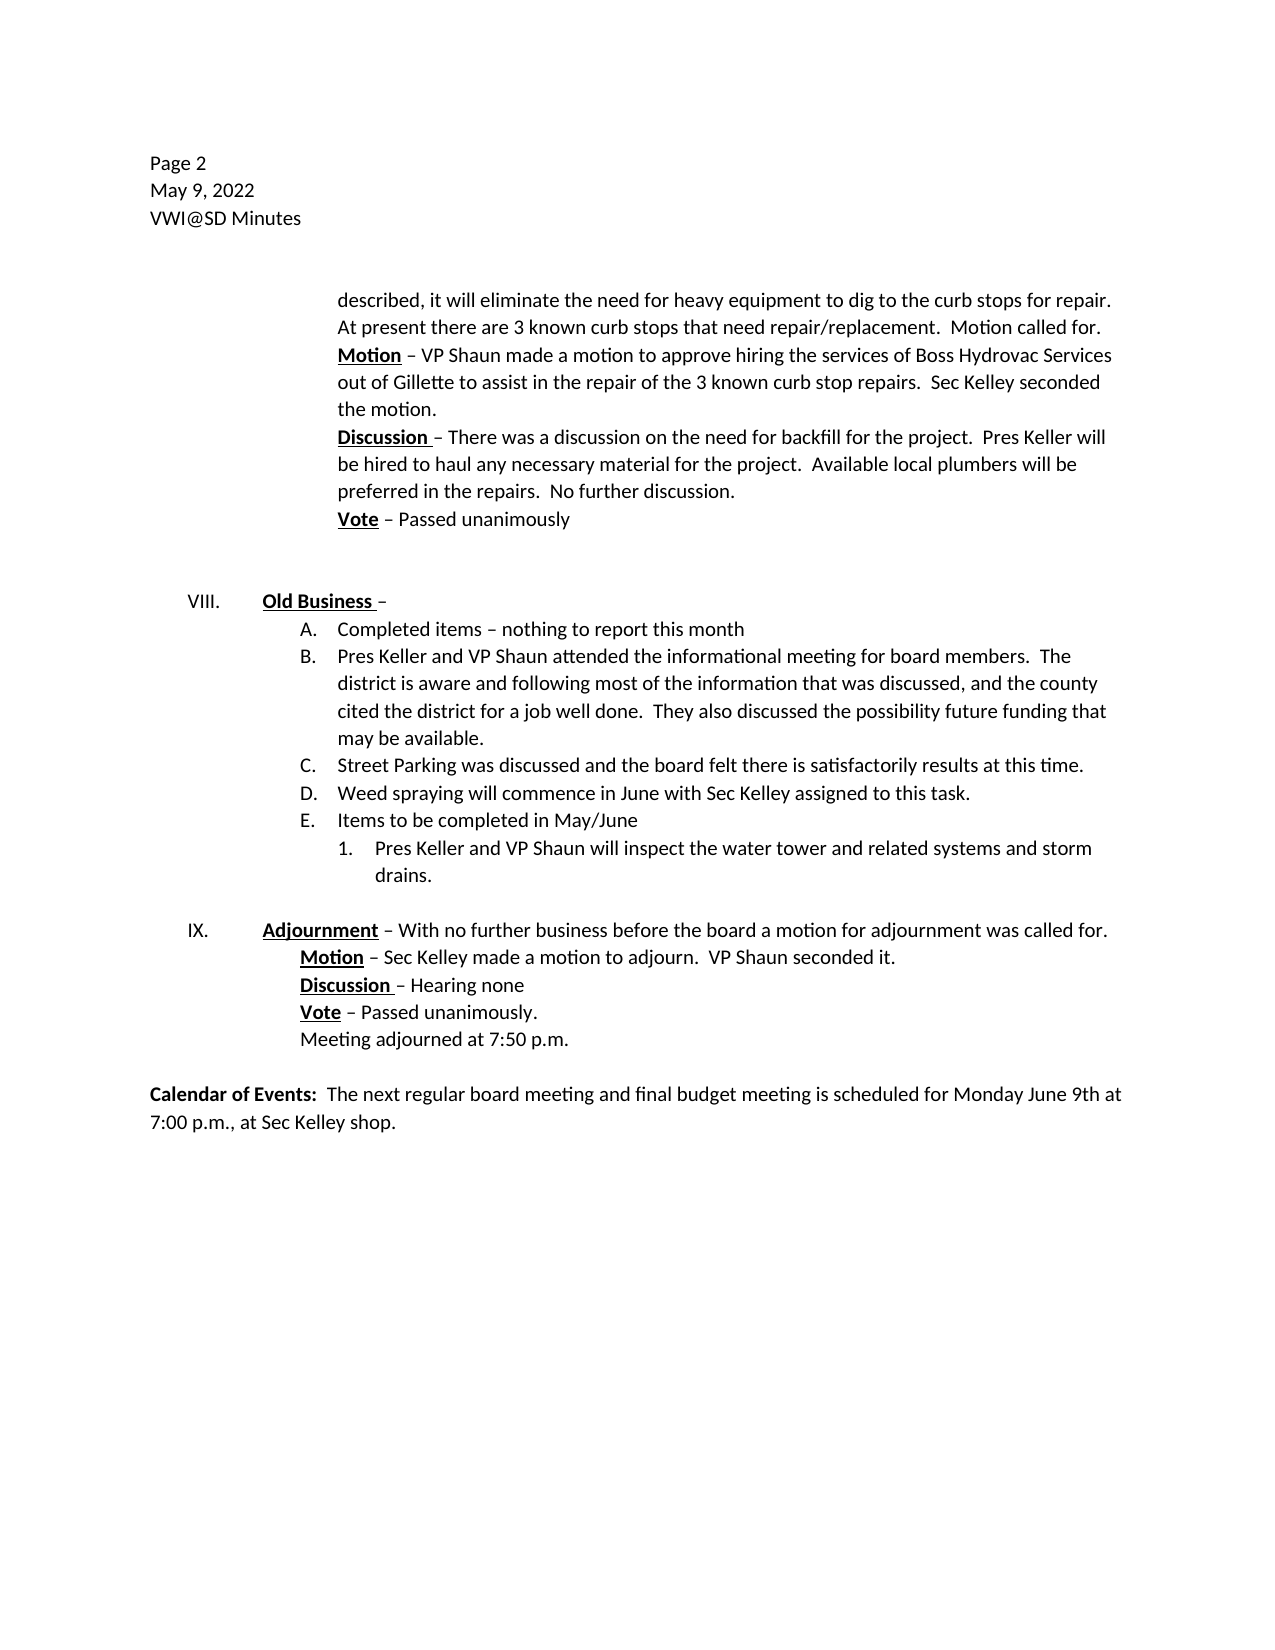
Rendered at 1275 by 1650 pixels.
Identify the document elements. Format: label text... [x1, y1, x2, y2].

text Vote – Passed unanimously. [150, 999, 1125, 1025]
text May 9, 2022 [150, 177, 1125, 203]
list Old Business – [187, 588, 1125, 614]
text Page 2 [150, 150, 1125, 175]
list Vote – Passed unanimously [337, 506, 1125, 532]
text Discussion – There was a discussion on the need for backfill for the project. Pres Keller will be hired to haul any necessary material for the project. Available local plumbers will be preferred in the repairs. No further discussion. [337, 424, 1125, 504]
list Street Parking was discussed and the board felt there is satisfactorily results at this time. [300, 753, 1125, 778]
list Motion – VP Shaun made a motion to approve hiring the services of Boss Hydrovac Services out of Gillette to assist in the repair of the 3 known curb stop repairs. Sec Kelley seconded the motion. [337, 342, 1125, 422]
text Meeting adjourned at 7:50 p.m. [225, 1027, 1125, 1052]
list Completed items – nothing to report this month [300, 616, 1125, 641]
text Discussion – Hearing none [150, 972, 1125, 997]
text Calendar of Events: The next regular board meeting and final budget meeting is scheduled for Monday June 9th at 7:00 p.m., at Sec Kelley shop. [150, 1081, 1125, 1134]
list Weed spraying will commence in June with Sec Kelley assigned to this task. [300, 780, 1125, 806]
list Items to be completed in May/June [300, 807, 1125, 833]
list Adjournment – With no further business before the board a motion for adjournment was called for. [187, 917, 1125, 942]
text VWI@SD Minutes [150, 205, 1125, 230]
list described, it will eliminate the need for heavy equipment to dig to the curb stops for repair. At present there are 3 known curb stops that need repair/replacement. Motion called for. [337, 287, 1125, 340]
text Motion – Sec Kelley made a motion to adjourn. VP Shaun seconded it. [150, 944, 1125, 970]
list Pres Keller and VP Shaun will inspect the water tower and related systems and storm drains. [337, 835, 1125, 888]
list Pres Keller and VP Shaun attended the informational meeting for board members. The district is aware and following most of the information that was discussed, and the county cited the district for a job well done. They also discussed the possibility future funding that may be available. [300, 643, 1125, 751]
